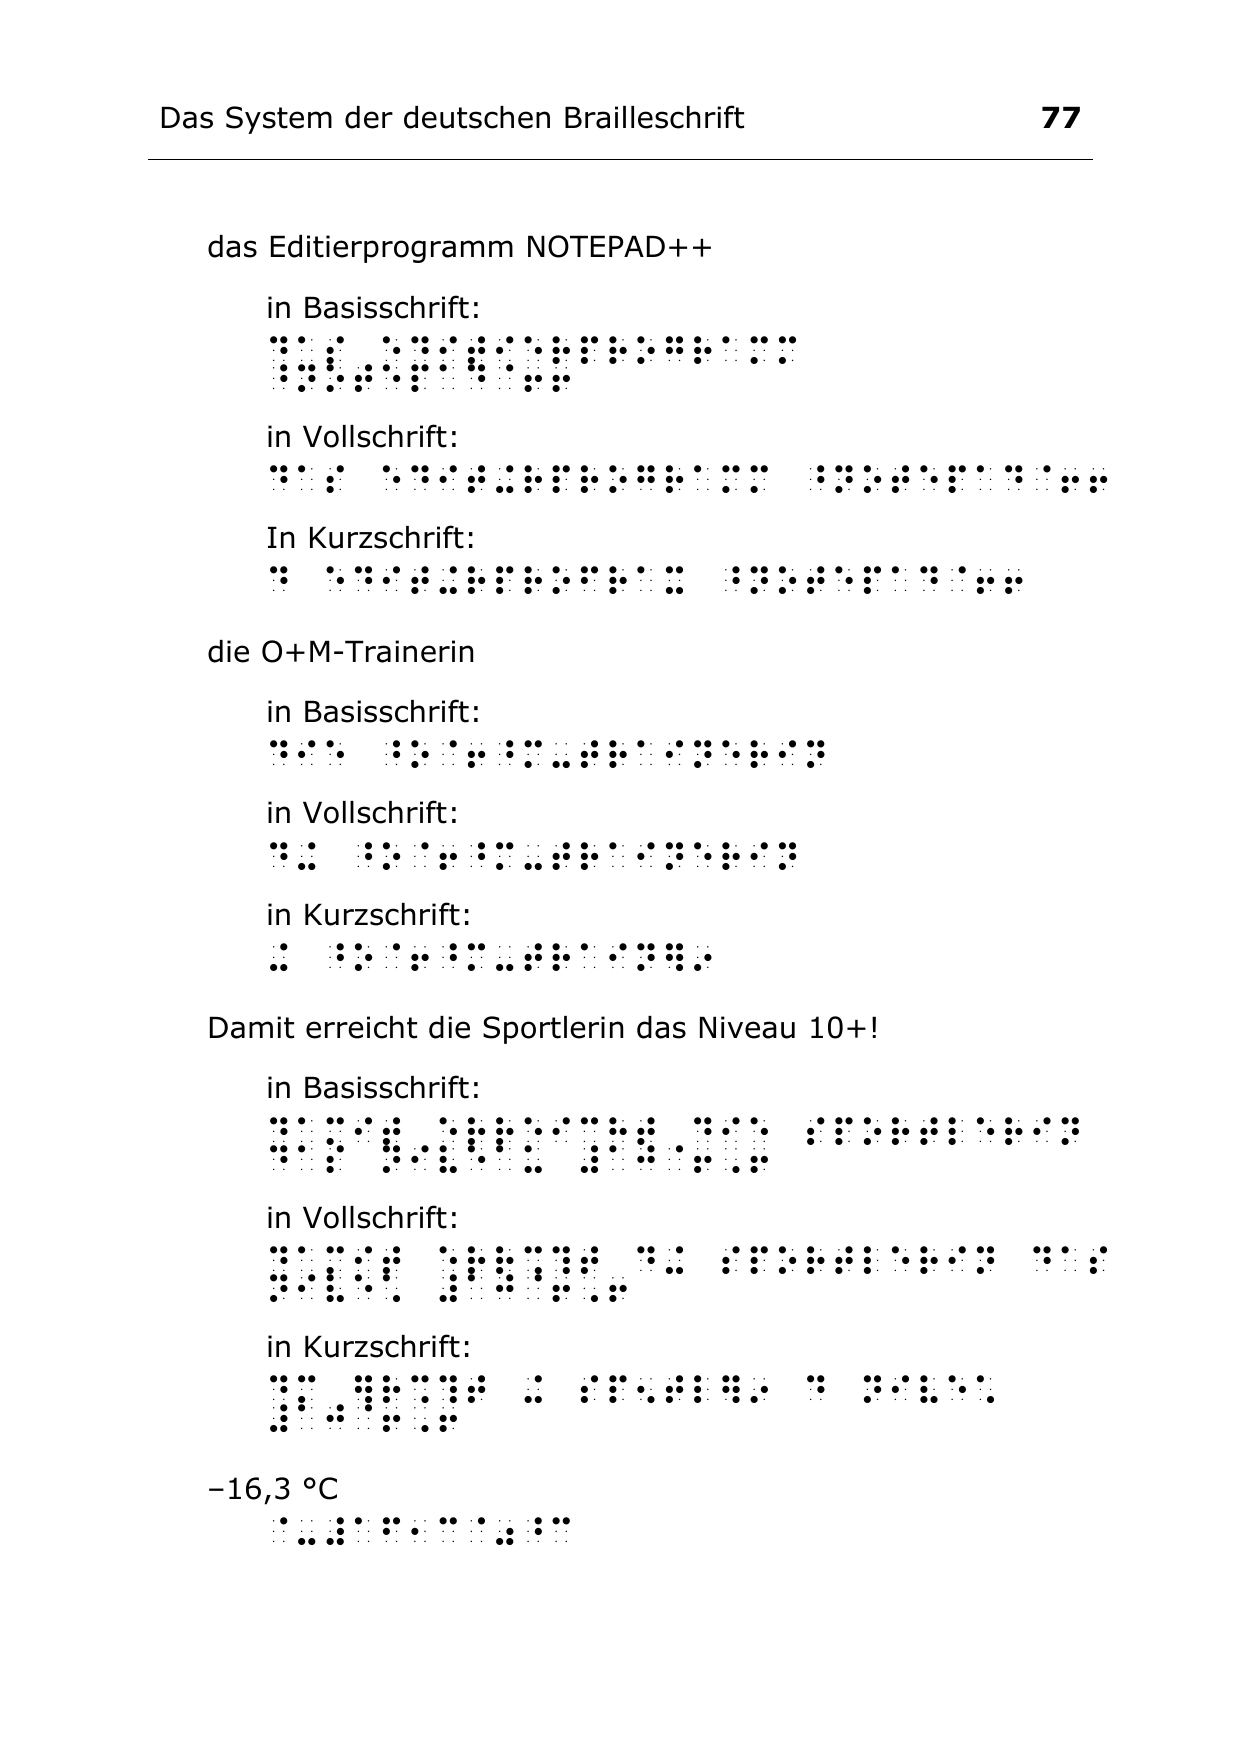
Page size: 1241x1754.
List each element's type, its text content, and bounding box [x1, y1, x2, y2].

text "-#af,c")>c [266, 1518, 1122, 1546]
text damit err34t d0 sportlerin das nive1 #aj"+'+ [266, 1247, 1122, 1303]
text dm 7r34t 0 sp?tl7* d nive1 #aj"+'+ [266, 1376, 1122, 1433]
text In Kurzschrift: [266, 519, 1122, 554]
text d0 >o"+>m-trainerin [266, 842, 1122, 871]
text das edit0rprogramm >notepad"++ [266, 466, 1122, 494]
text in Basisschrift: [266, 289, 1122, 324]
text in Vollschrift: [266, 418, 1122, 453]
text in Vollschrift: [266, 1199, 1122, 1234]
text –16,3 °C [207, 1470, 1122, 1506]
text in Vollschrift: [266, 794, 1122, 830]
text die O+M-Trainerin [207, 633, 1122, 668]
text 0 >o"+>m-train7* [266, 943, 1122, 972]
text damit erreicht die sportlerin das niveau #aj"+'+ [266, 1117, 1122, 1174]
text in Basisschrift: [266, 693, 1122, 729]
text Damit erreicht die Sportlerin das Niveau 10+! [207, 1009, 1122, 1044]
text das Editierprogramm NOTEPAD++ [207, 228, 1122, 264]
text das editierprogramm >notepad"++ [266, 337, 1122, 393]
text in Basisschrift: [266, 1069, 1122, 1105]
text d edit0rprofrax >notepad"++ [266, 567, 1122, 595]
text in Kurzschrift: [266, 896, 1122, 931]
text die >o"+>m-trainerin [266, 741, 1122, 769]
text in Kurzschrift: [266, 1328, 1122, 1364]
